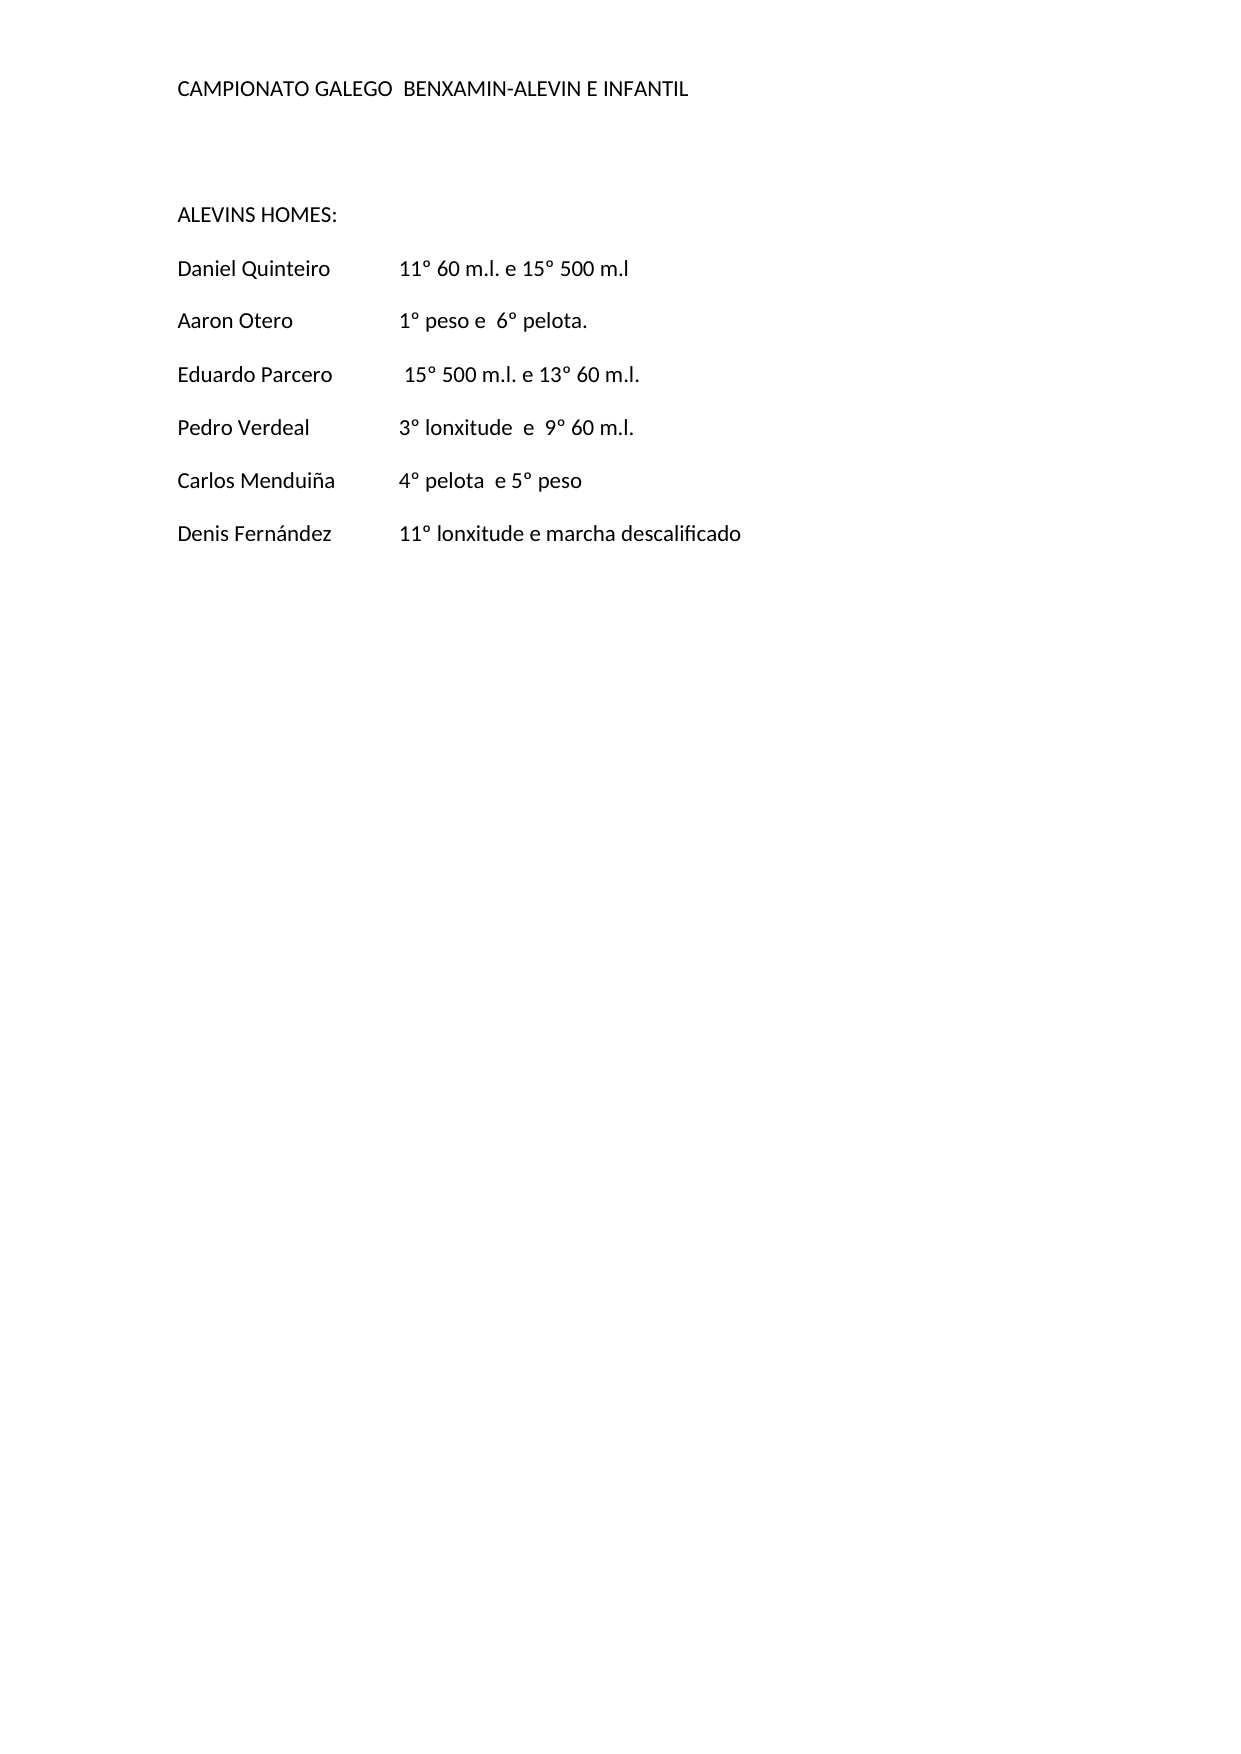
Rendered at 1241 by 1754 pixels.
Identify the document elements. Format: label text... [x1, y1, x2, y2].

text ALEVINS HOMES: [177, 201, 1063, 229]
text Denis Fernández 11º lonxitude e marcha descalificado [177, 519, 1063, 547]
text Aaron Otero 1º peso e 6º pelota. [177, 307, 1063, 335]
text Daniel Quinteiro 11º 60 m.l. e 15º 500 m.l [177, 254, 1063, 282]
text Eduardo Parcero 15º 500 m.l. e 13º 60 m.l. [177, 360, 1063, 388]
text Pedro Verdeal 3º lonxitude e 9º 60 m.l. [177, 413, 1063, 441]
text Carlos Menduiña 4º pelota e 5º peso [177, 466, 1063, 494]
